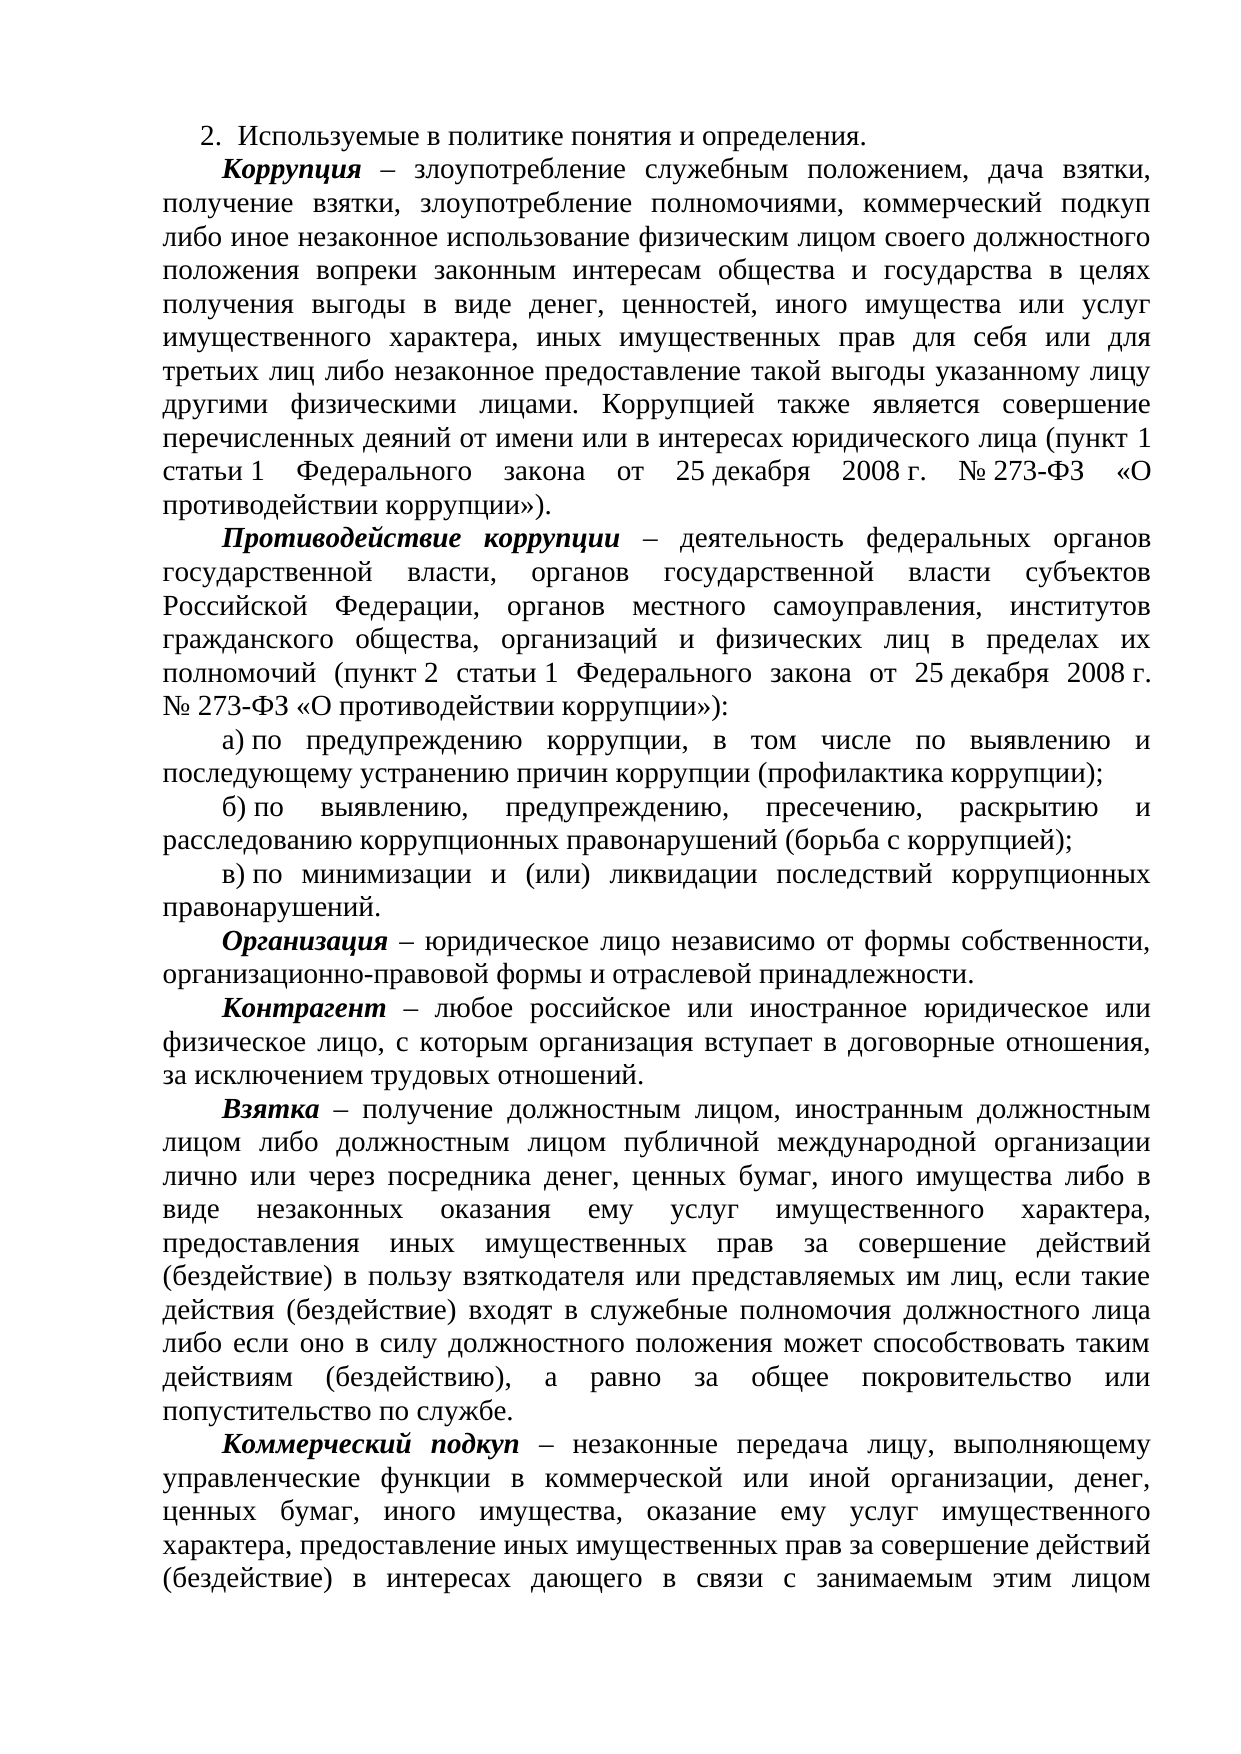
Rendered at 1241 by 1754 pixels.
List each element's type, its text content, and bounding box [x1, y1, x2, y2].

text в) по минимизации и (или) ликвидации последствий коррупционных правонарушений. [162, 856, 1152, 923]
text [162, 1426, 1152, 1594]
text Организация – юридическое лицо независимо от формы собственности, организационно-правовой формы и отраслевой принадлежности. [162, 923, 1152, 990]
text Коррупция – злоупотребление служебным положением, дача взятки, получение взятки, злоупотребление полномочиями, коммерческий подкуп либо иное незаконное использование физическим лицом своего должностного положения вопреки законным интересам общества и государства в целях получения выгоды в виде денег, ценностей, иного имущества или услуг имущественного характера, иных имущественных прав для себя или для третьих лиц либо незаконное предоставление такой выгоды указанному лицу другими физическими лицами. Коррупцией также является совершение перечисленных деяний от имени или в интересах юридического лица (пункт 1 статьи 1 Федерального закона от 25 декабря 2008 г. № 273-ФЗ «О противодействии коррупции»). [162, 152, 1152, 521]
text а) по предупреждению коррупции, в том числе по выявлению и последующему устранению причин коррупции (профилактика коррупции); [162, 722, 1152, 789]
subtitle Используемые в политике понятия и определения. [200, 118, 1152, 152]
text Контрагент – любое российское или иностранное юридическое или физическое лицо, с которым организация вступает в договорные отношения, за исключением трудовых отношений. [162, 990, 1152, 1091]
text б) по выявлению, предупреждению, пресечению, раскрытию и расследованию коррупционных правонарушений (борьба с коррупцией); [162, 789, 1152, 856]
text Взятка – получение должностным лицом, иностранным должностным лицом либо должностным лицом публичной международной организации лично или через посредника денег, ценных бумаг, иного имущества либо в виде незаконных оказания ему услуг имущественного характера, предоставления иных имущественных прав за совершение действий (бездействие) в пользу взяткодателя или представляемых им лиц, если такие действия (бездействие) входят в служебные полномочия должностного лица либо если оно в силу должностного положения может способствовать таким действиям (бездействию), а равно за общее покровительство или попустительство по службе. [162, 1091, 1152, 1426]
text Противодействие коррупции – деятельность федеральных органов государственной власти, органов государственной власти субъектов Российской Федерации, органов местного самоуправления, институтов гражданского общества, организаций и физических лиц в пределах их полномочий (пункт 2 статьи 1 Федерального закона от 25 декабря 2008 г. № 273-ФЗ «О противодействии коррупции»): [162, 521, 1152, 722]
